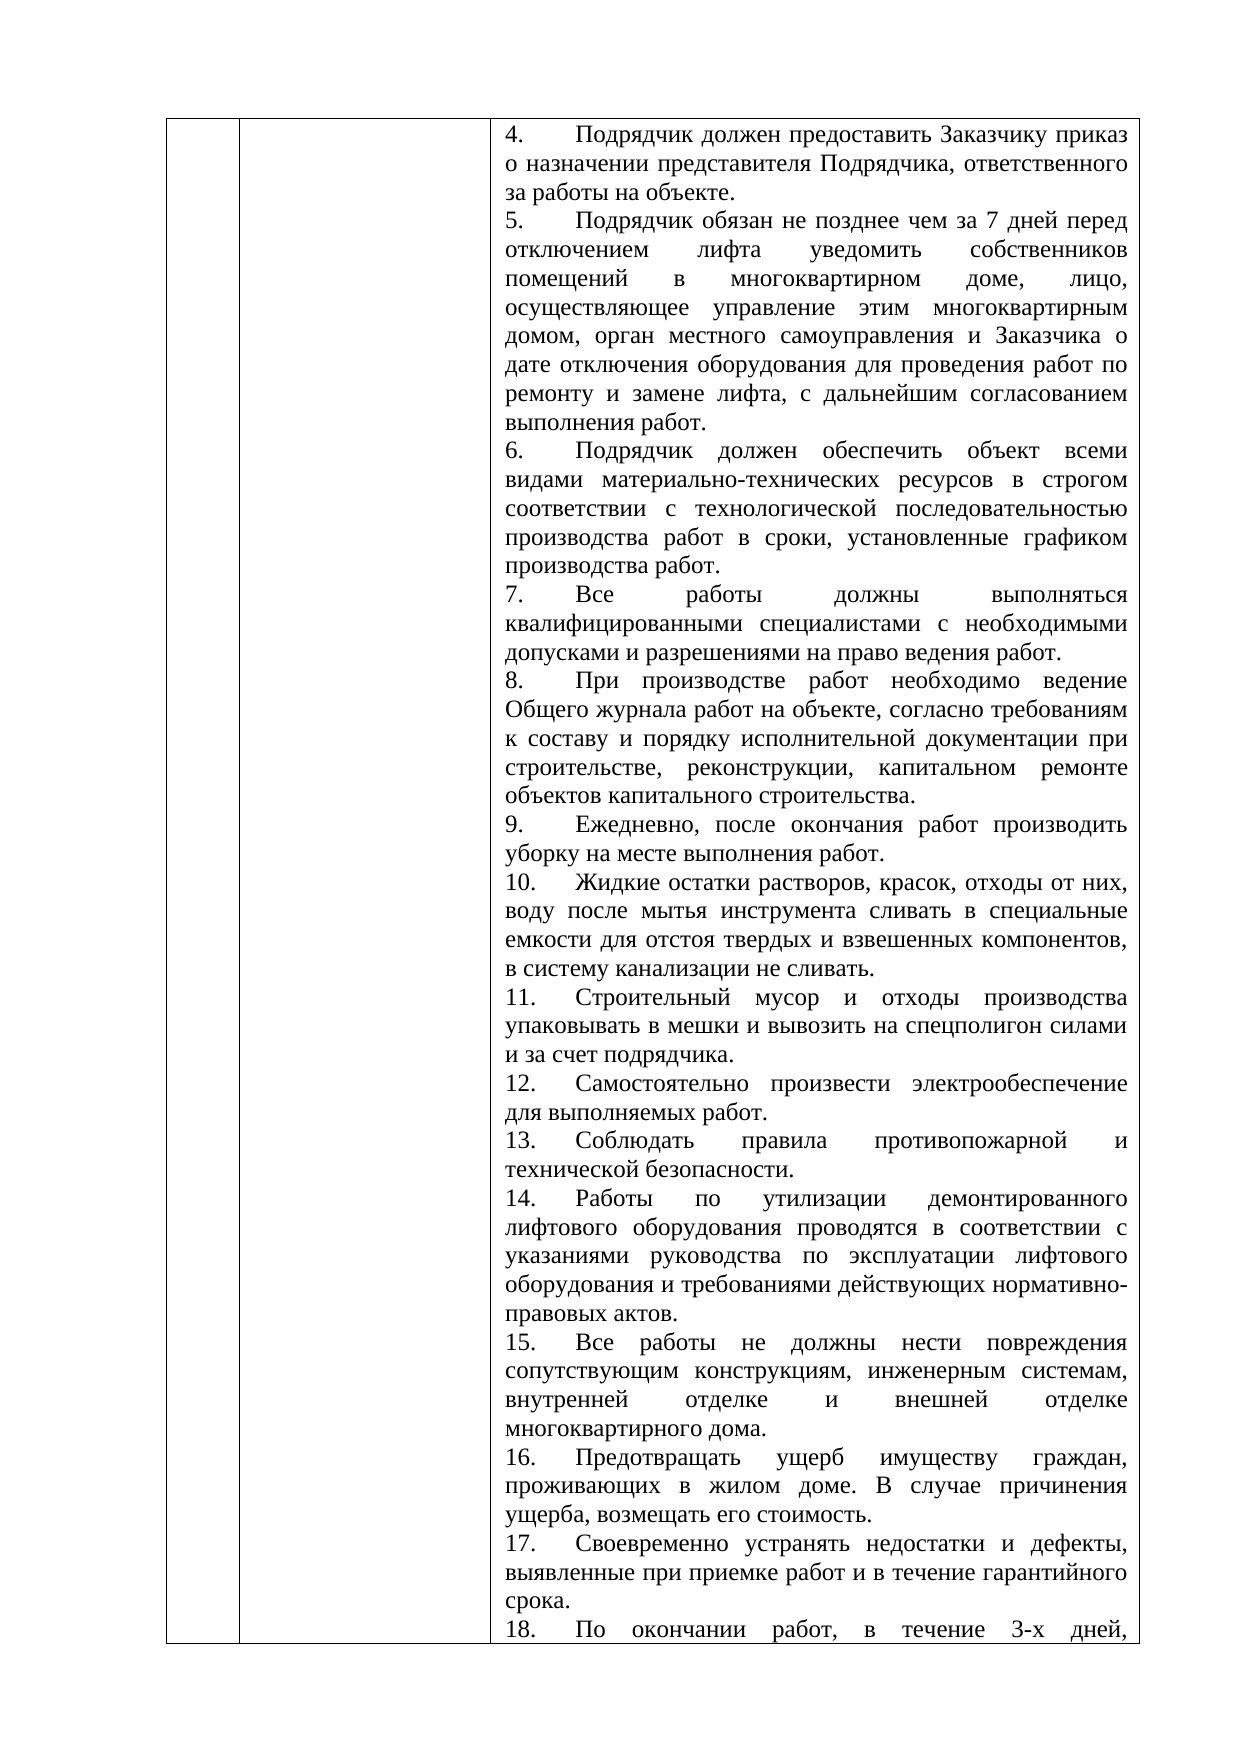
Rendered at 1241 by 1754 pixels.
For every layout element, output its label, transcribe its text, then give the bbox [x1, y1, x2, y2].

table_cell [491, 119, 1139, 1643]
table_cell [240, 119, 490, 1643]
table_cell 2 [167, 119, 239, 1643]
